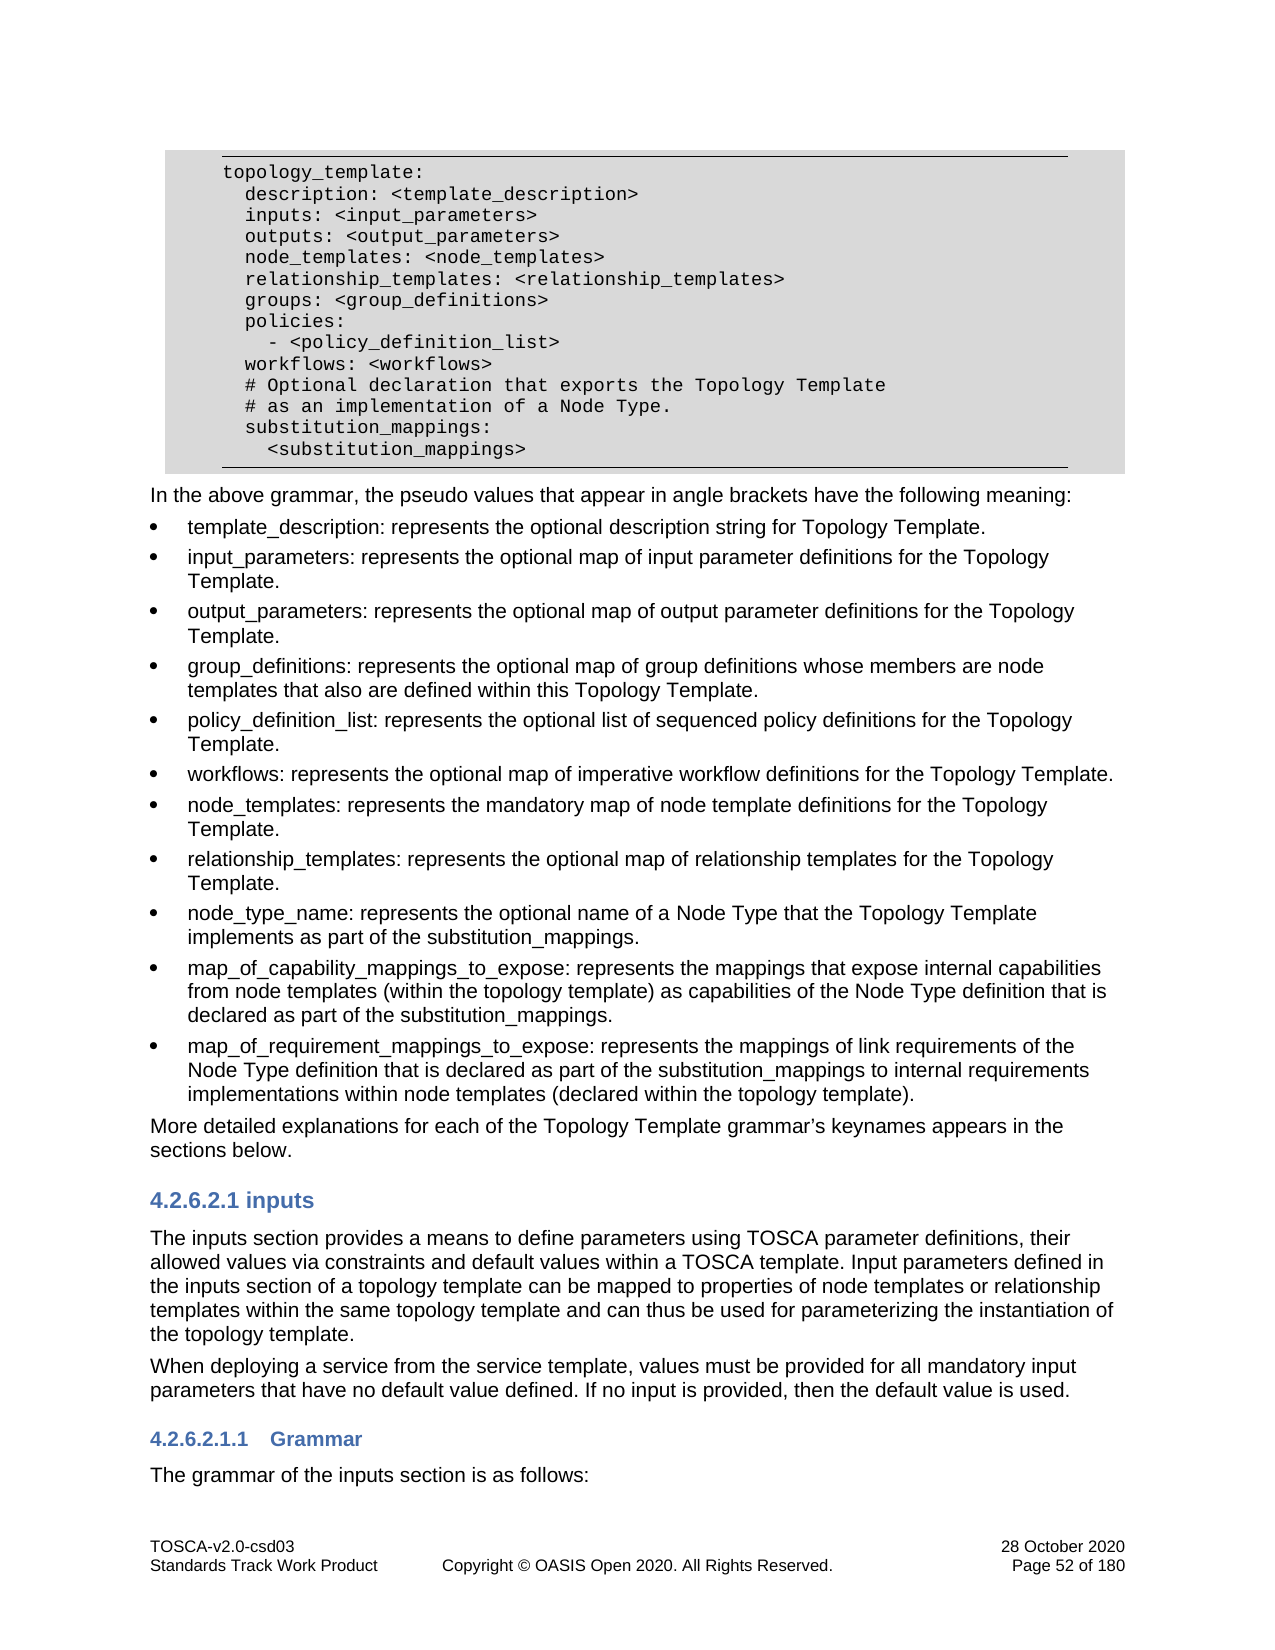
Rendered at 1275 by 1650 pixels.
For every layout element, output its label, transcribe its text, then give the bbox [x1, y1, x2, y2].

list policy_definition_list: represents the optional list of sequenced policy definitions for the Topology Template. [150, 708, 1125, 756]
subtitle inputs [150, 1187, 1125, 1213]
list input_parameters: represents the optional map of input parameter definitions for the Topology Template. [150, 545, 1125, 593]
text More detailed explanations for each of the Topology Template grammar’s keynames appears in the sections below. [150, 1114, 1125, 1162]
text When deploying a service from the service template, values must be provided for all mandatory input parameters that have no default value defined. If no input is provided, then the default value is used. [150, 1354, 1125, 1402]
list group_definitions: represents the optional map of group definitions whose members are node templates that also are defined within this Topology Template. [150, 654, 1125, 702]
list map_of_requirement_mappings_to_expose: represents the mappings of link requirements of the Node Type definition that is declared as part of the substitution_mappings to internal requirements implementations within node templates (declared within the topology template). [150, 1033, 1125, 1106]
list map_of_capability_mappings_to_expose: represents the mappings that expose internal capabilities from node templates (within the topology template) as capabilities of the Node Type definition that is declared as part of the substitution_mappings. [150, 955, 1125, 1027]
subtitle Grammar [150, 1427, 1125, 1451]
list relationship_templates: represents the optional map of relationship templates for the Topology Template. [150, 847, 1125, 895]
list workflows: represents the optional map of imperative workflow definitions for the Topology Template. [150, 762, 1125, 786]
list template_description: represents the optional description string for Topology Template. [150, 515, 1125, 539]
list node_type_name: represents the optional name of a Node Type that the Topology Template implements as part of the substitution_mappings. [150, 901, 1125, 949]
text In the above grammar, the pseudo values that appear in angle brackets have the following meaning: [150, 482, 1125, 506]
text The grammar of the inputs section is as follows: [150, 1463, 1125, 1487]
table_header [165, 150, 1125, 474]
text The inputs section provides a means to define parameters using TOSCA parameter definitions, their allowed values via constraints and default values within a TOSCA template. Input parameters defined in the inputs section of a topology template can be mapped to properties of node templates or relationship templates within the same topology template and can thus be used for parameterizing the instantiation of the topology template. [150, 1226, 1125, 1345]
list output_parameters: represents the optional map of output parameter definitions for the Topology Template. [150, 599, 1125, 647]
list node_templates: represents the mandatory map of node template definitions for the Topology Template. [150, 792, 1125, 841]
